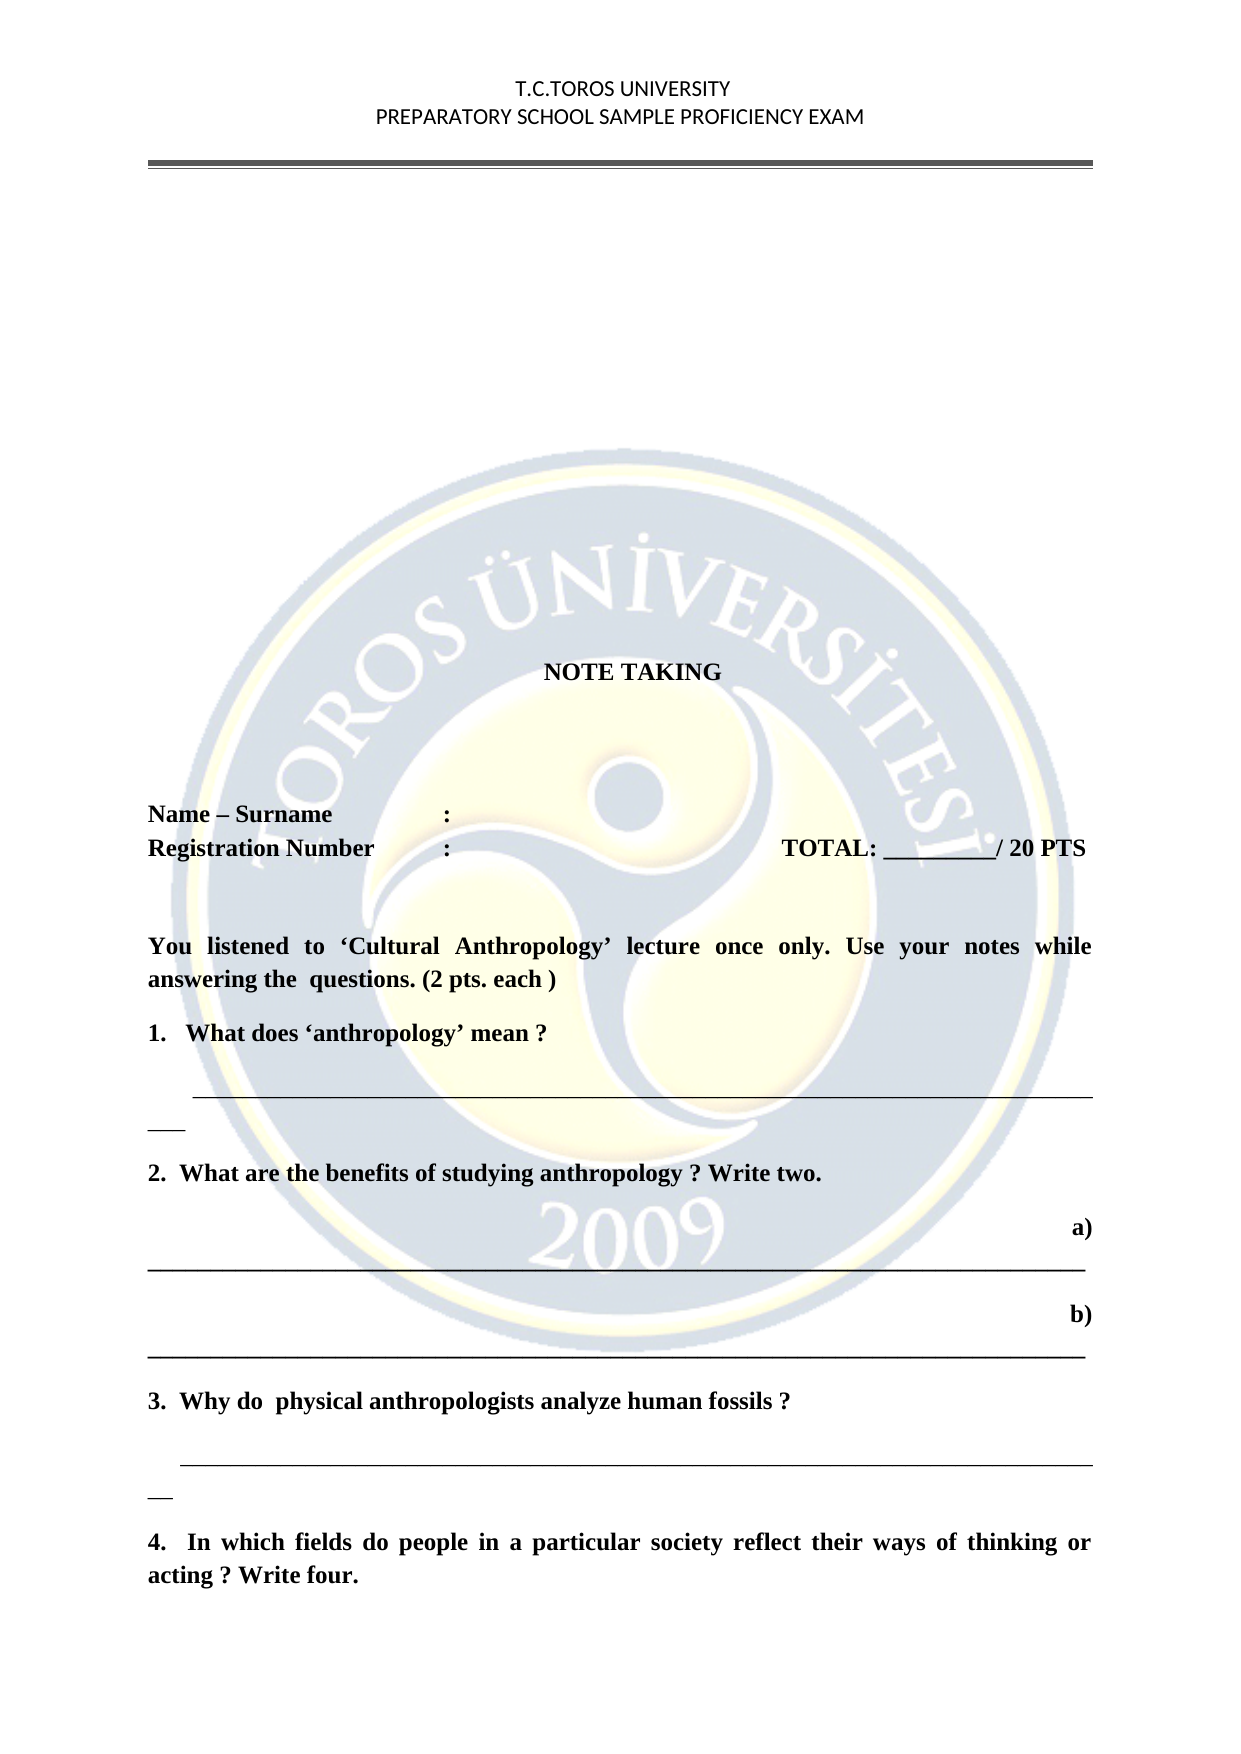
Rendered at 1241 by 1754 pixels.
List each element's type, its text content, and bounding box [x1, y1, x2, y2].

text You listened to ‘Cultural Anthropology’ lecture once only. Use your notes while answering the questions. (2 pts. each ) [148, 931, 1093, 993]
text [148, 1440, 1093, 1502]
text Registration Number : TOTAL: _________/ 20 PTS [148, 833, 1093, 861]
text a) ___________________________________________________________________________ [148, 1212, 1093, 1274]
text 3. Why do physical anthropologists analyze human fossils ? [148, 1386, 1093, 1415]
text NOTE TAKING [148, 657, 1093, 686]
text 4. In which fields do people in a particular society reflect their ways of thinking or acting ? Write four. [148, 1527, 1093, 1589]
text 2. What are the benefits of studying anthropology ? Write two. [148, 1158, 1093, 1187]
text Name – Surname : [148, 799, 1093, 828]
text b) ___________________________________________________________________________ [148, 1299, 1093, 1361]
text ___________________________________________________________________________ [148, 1072, 1093, 1133]
text 1. What does ‘anthropology’ mean ? [148, 1018, 1093, 1047]
